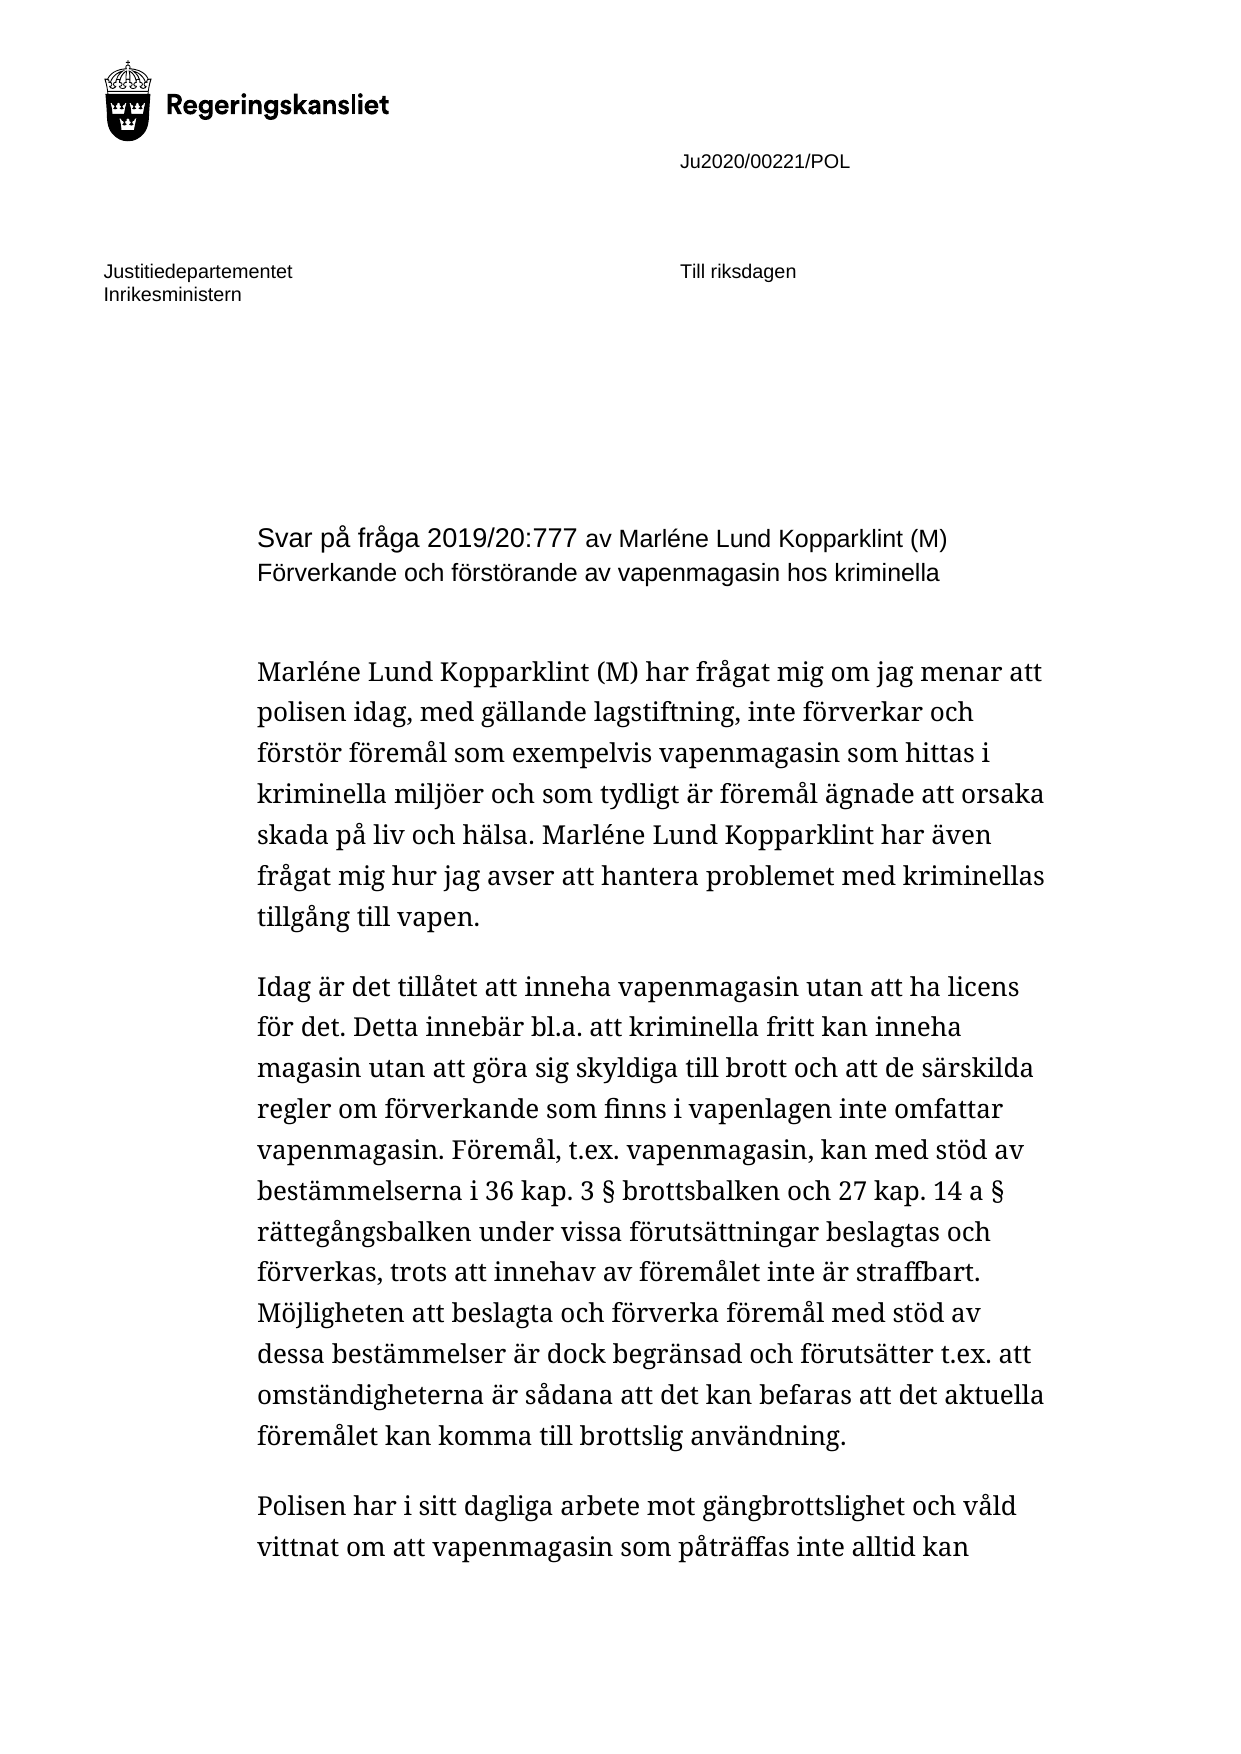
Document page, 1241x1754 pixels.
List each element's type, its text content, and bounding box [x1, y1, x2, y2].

text Marléne Lund Kopparklint (M) har frågat mig om jag menar att polisen idag, med gällande lagstiftning, inte förverkar och förstör föremål som exempelvis vapenmagasin som hittas i kriminella miljöer och som tydligt är föremål ägnade att orsaka skada på liv och hälsa. Marléne Lund Kopparklint har även frågat mig hur jag avser att hantera problemet med kriminellas tillgång till vapen. [257, 653, 1048, 934]
text Idag är det tillåtet att inneha vapenmagasin utan att ha licens för det. Detta innebär bl.a. att kriminella fritt kan inneha magasin utan att göra sig skyldiga till brott och att de särskilda regler om förverkande som finns i vapenlagen inte omfattar vapenmagasin. Föremål, t.ex. vapenmagasin, kan med stöd av bestämmelserna i 36 kap. 3 § brottsbalken och 27 kap. 14 a § rättegångsbalken under vissa förutsättningar beslagtas och förverkas, trots att innehav av föremålet inte är straffbart. Möjligheten att beslagta och förverka föremål med stöd av dessa bestämmelser är dock begränsad och förutsätter t.ex. att omständigheterna är sådana att det kan befaras att det aktuella föremålet kan komma till brottslig användning. [257, 968, 1048, 1453]
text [257, 1487, 1048, 1564]
title Svar på fråga 2019/20:777 av Marléne Lund Kopparklint (M) Förverkande och förstörande av vapenmagasin hos kriminella [257, 522, 1048, 586]
